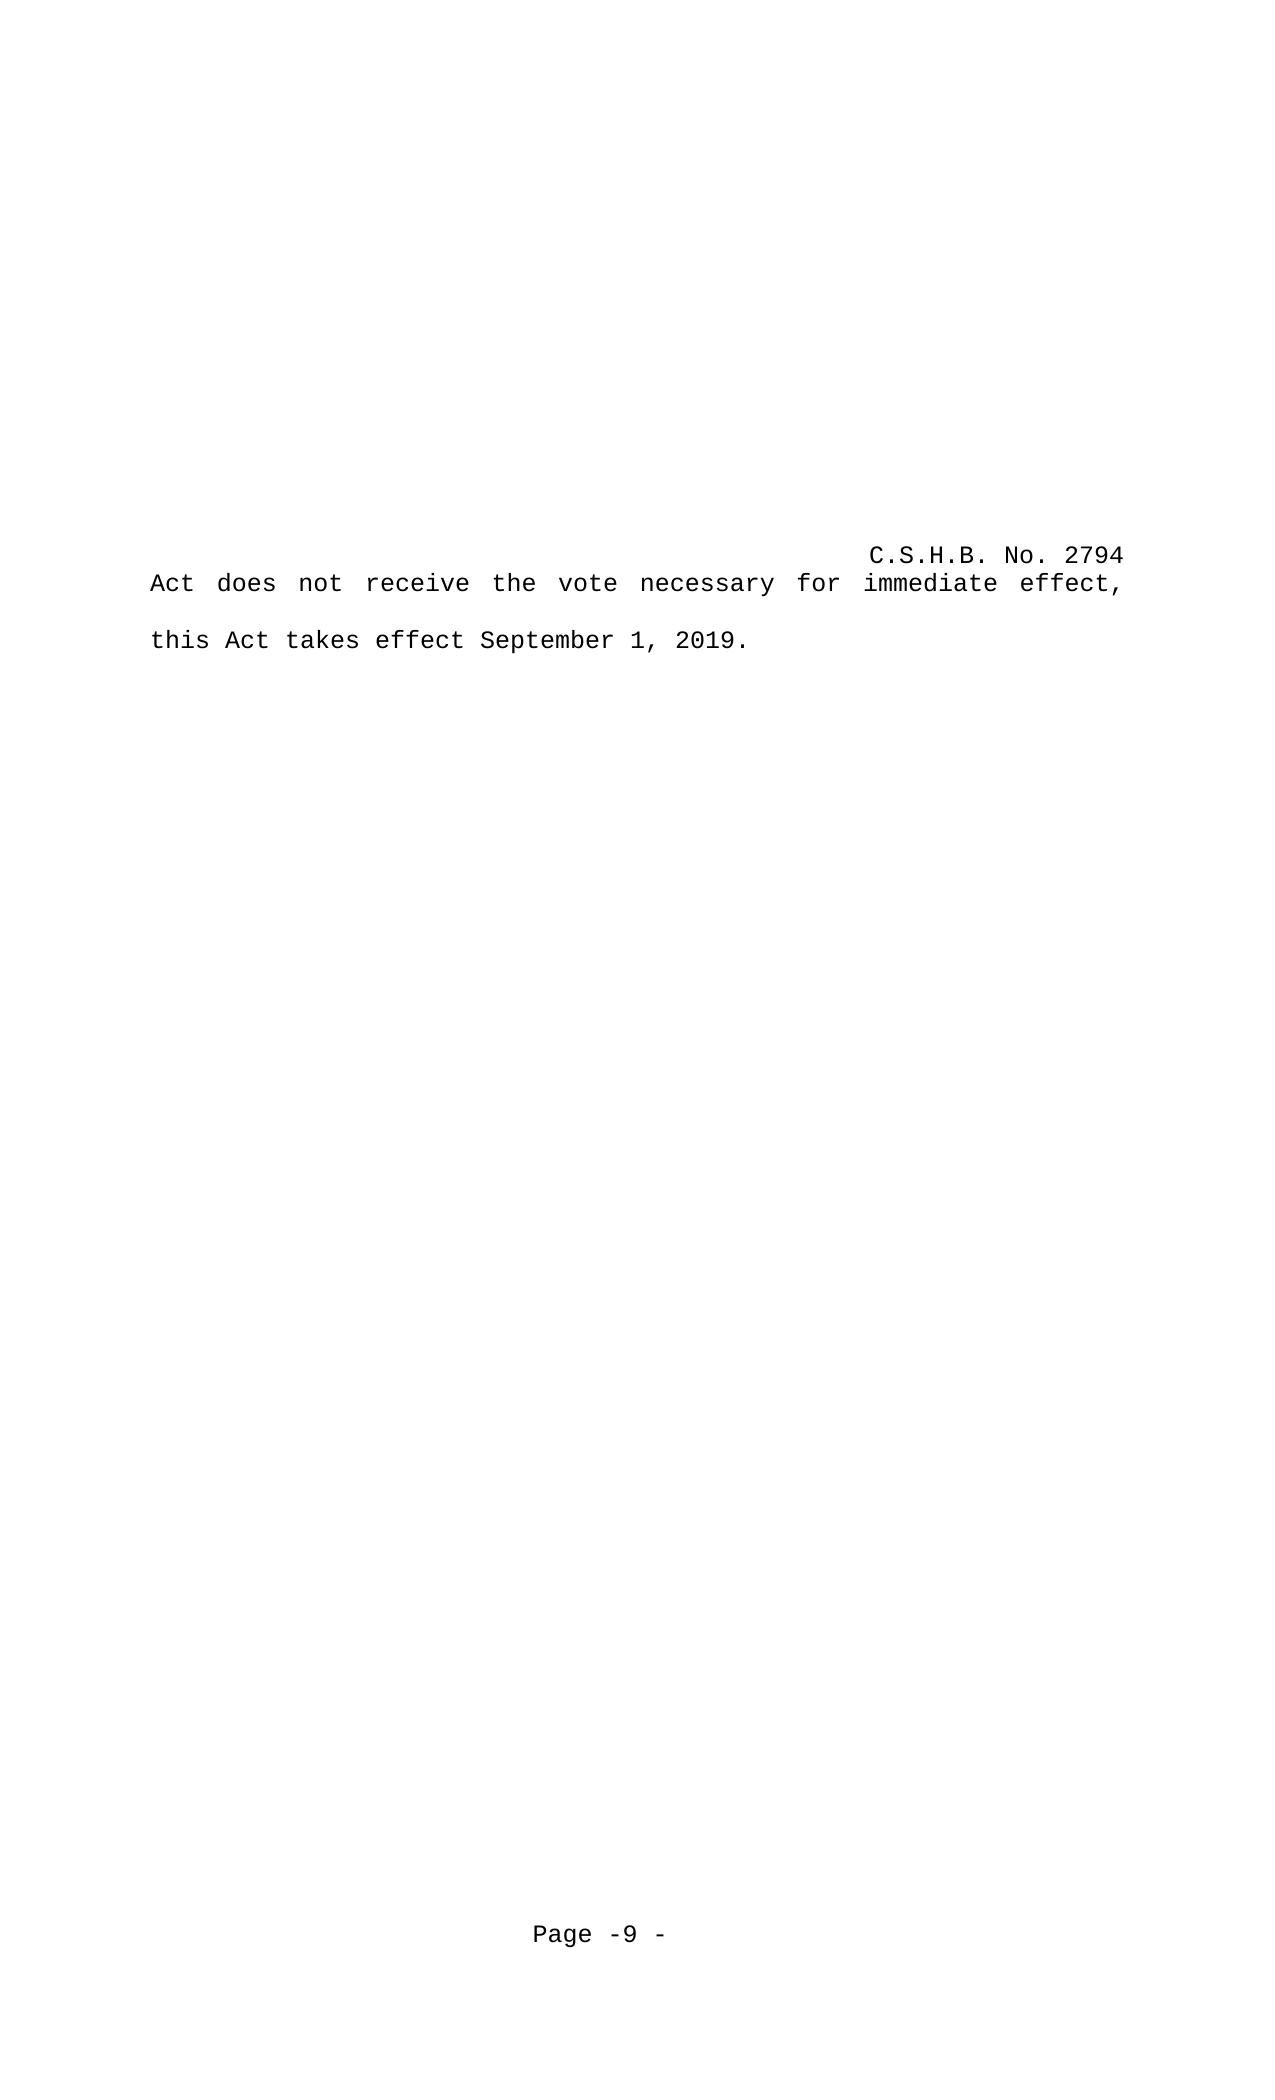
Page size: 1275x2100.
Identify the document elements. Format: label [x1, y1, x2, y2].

text [150, 571, 1125, 656]
